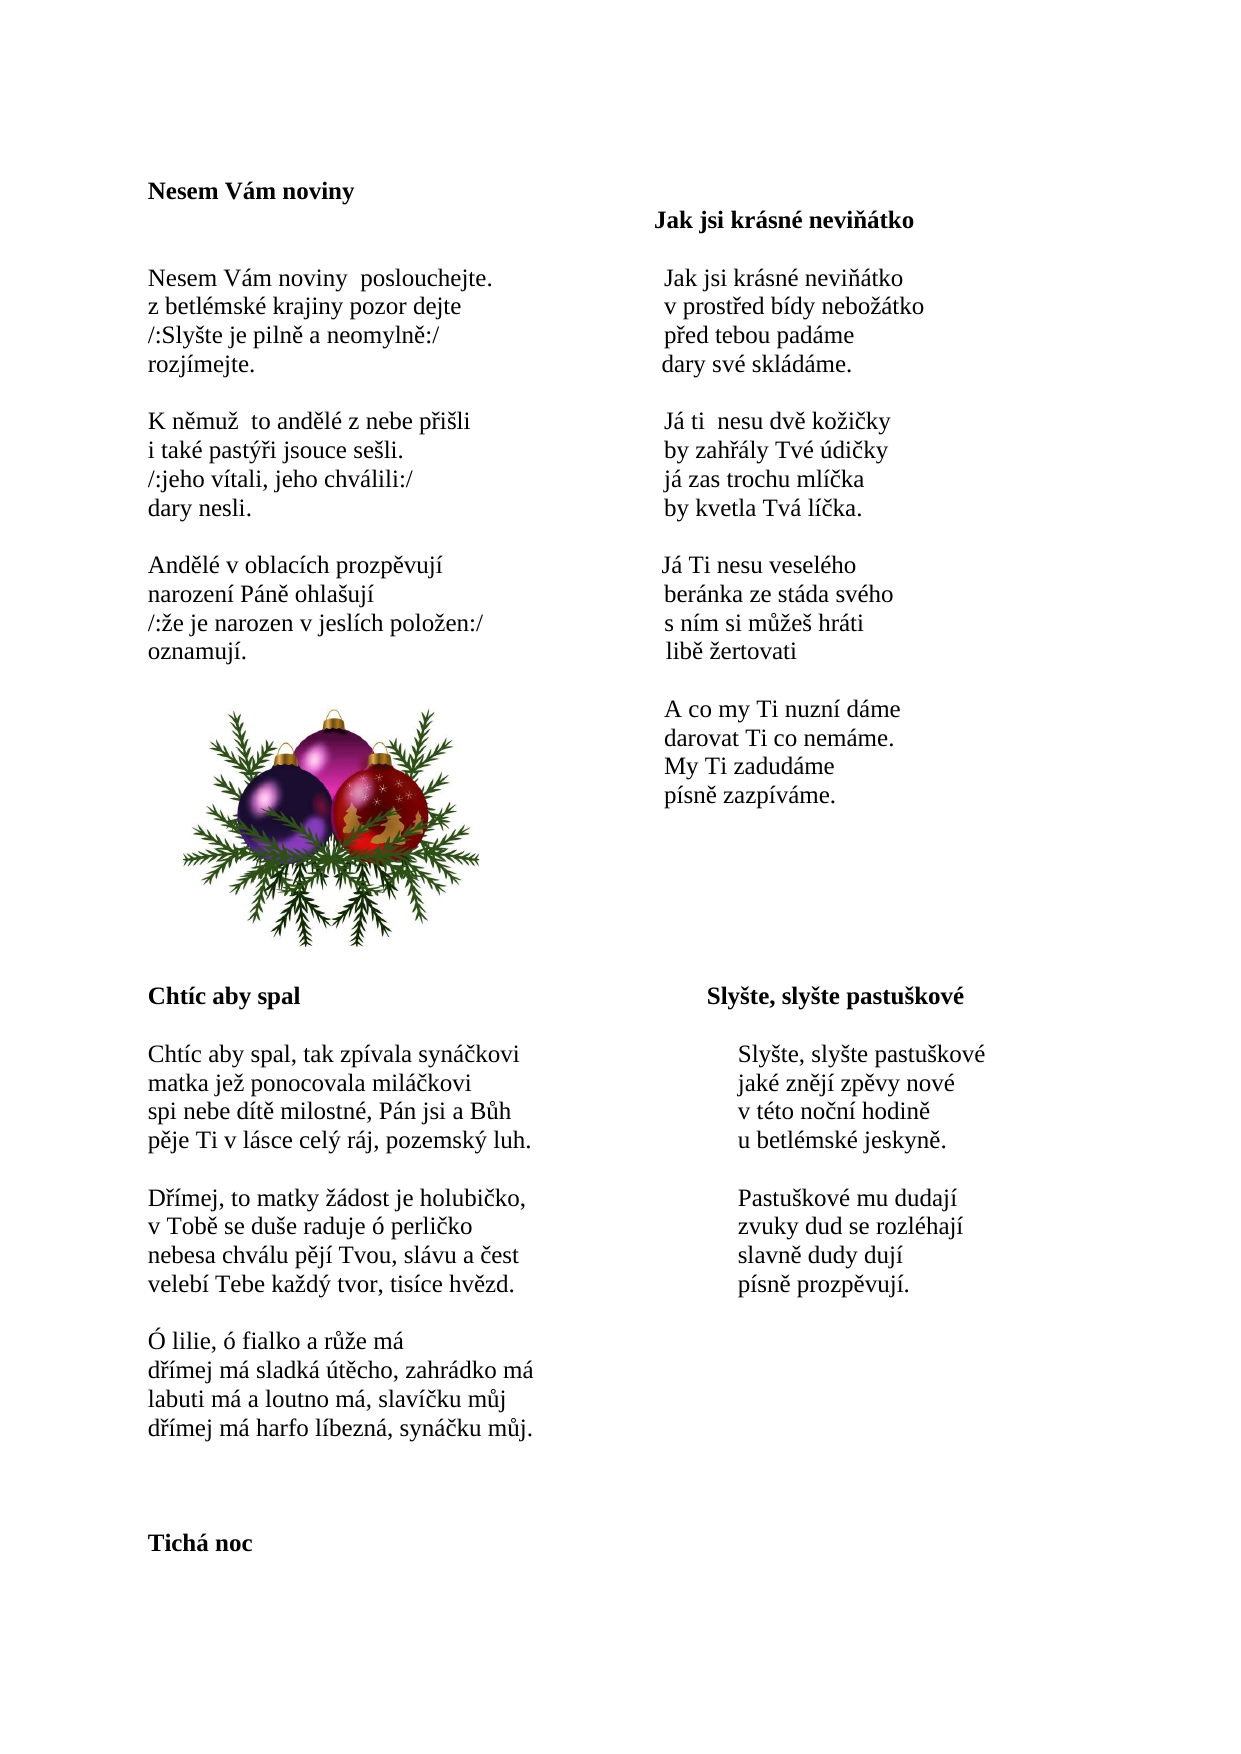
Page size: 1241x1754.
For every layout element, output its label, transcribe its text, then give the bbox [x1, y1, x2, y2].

text v Tobě se duše raduje ó perličko zvuky dud se rozléhají [148, 1211, 1093, 1240]
text /:Slyšte je pilně a neomylně:/ před tebou padáme [148, 320, 1093, 349]
text matka jež ponocovala miláčkovi jaké znějí zpěvy nové [148, 1068, 1093, 1096]
text spi nebe dítě milostné, Pán jsi a Bůh v této noční hodině [148, 1096, 1093, 1125]
text dřímej má sladká útěcho, zahrádko má [148, 1355, 1093, 1384]
text pěje Ti v lásce celý ráj, pozemský luh. u betlémské jeskyně. [148, 1125, 1093, 1154]
picture [182, 809, 480, 947]
text Andělé v oblacích prozpěvují Já Ti nesu veselého [148, 550, 1093, 579]
text rozjímejte. dary své skládáme. [148, 349, 1093, 378]
text z betlémské krajiny pozor dejte v prostřed bídy nebožátko [148, 291, 1093, 320]
text My Ti zadudáme [148, 751, 1093, 780]
text K němuž to andělé z nebe přišli Já ti nesu dvě kožičky [148, 406, 1093, 435]
text Nesem Vám noviny [148, 176, 1093, 205]
text Tichá noc [148, 1528, 1093, 1556]
text /:že je narozen v jeslích položen:/ s ním si můžeš hráti [148, 608, 1093, 636]
text Nesem Vám noviny poslouchejte. Jak jsi krásné neviňátko [148, 263, 1093, 291]
text Ó lilie, ó fialko a růže má [148, 1326, 1093, 1355]
text Chtíc aby spal Slyšte, slyšte pastuškové [148, 981, 1093, 1010]
text Chtíc aby spal, tak zpívala synáčkovi Slyšte, slyšte pastuškové [148, 1039, 1093, 1068]
text písně zazpíváme. [148, 780, 1093, 809]
text Dřímej, to matky žádost je holubičko, Pastuškové mu dudají [148, 1183, 1093, 1211]
text /:jeho vítali, jeho chválili:/ já zas trochu mlíčka [148, 464, 1093, 493]
text velebí Tebe každý tvor, tisíce hvězd. písně prozpěvují. [148, 1269, 1093, 1298]
text narození Páně ohlašují beránka ze stáda svého [148, 579, 1093, 608]
text A co my Ti nuzní dáme [148, 694, 1093, 723]
text nebesa chválu pějí Tvou, slávu a čest slavně dudy dují [148, 1240, 1093, 1269]
text oznamují. libě žertovati [148, 636, 1093, 665]
text dřímej má harfo líbezná, synáčku můj. [148, 1413, 1093, 1441]
text labuti má a loutno má, slavíčku můj [148, 1384, 1093, 1413]
text Jak jsi krásné neviňátko [148, 205, 1093, 234]
text darovat Ti co nemáme. [148, 723, 1093, 751]
text dary nesli. by kvetla Tvá líčka. [148, 493, 1093, 521]
text i také pastýři jsouce sešli. by zahřály Tvé údičky [148, 435, 1093, 464]
